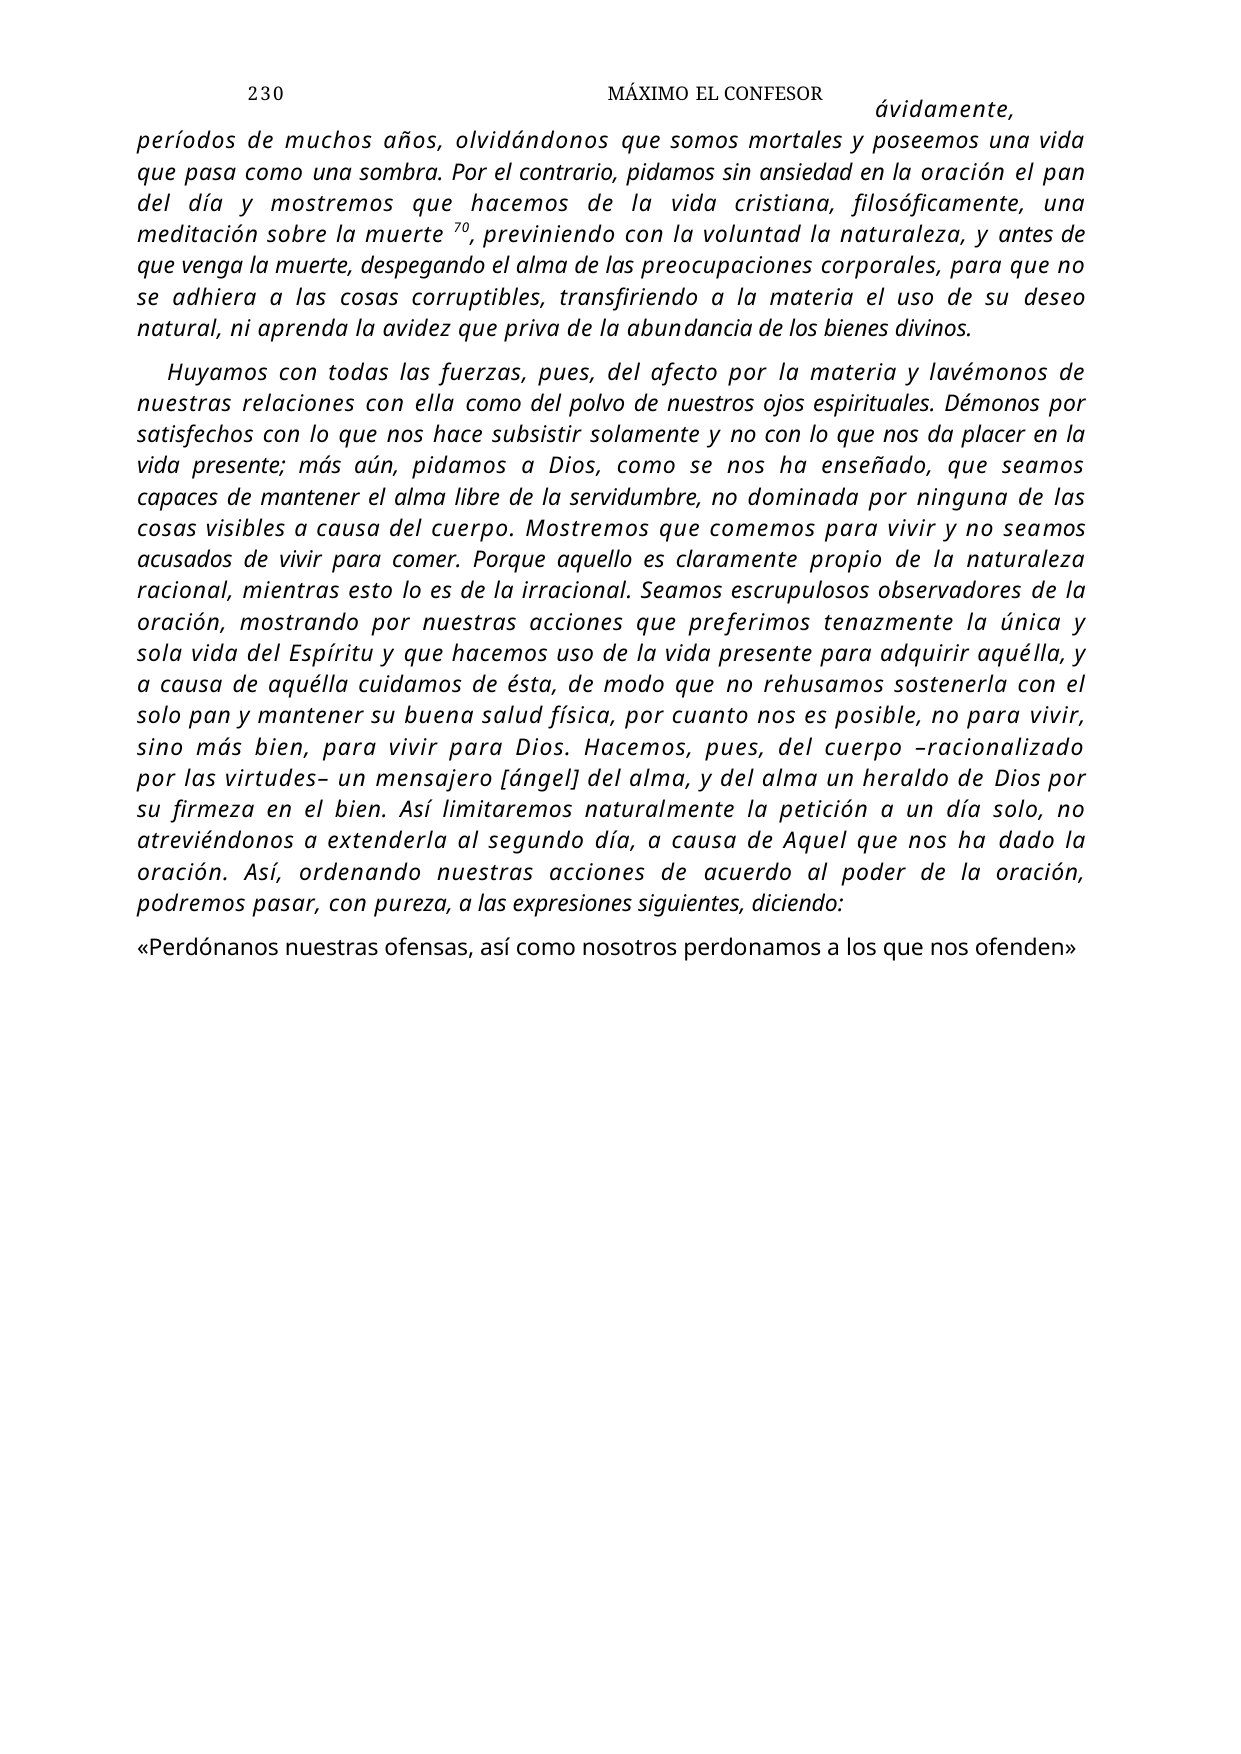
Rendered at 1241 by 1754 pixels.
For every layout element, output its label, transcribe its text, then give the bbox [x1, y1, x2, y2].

text Si también nos manda pedir en la oración el pan cotidiano que sostiene nuestra vida presente, se nos manda no sobrepasar los límites de la oración buscando abrazar, ávidamente, períodos de muchos años, olvidándonos que somos mortales y poseemos una vida que pasa como una sombra. Por el contrario, pidamos sin ansiedad en la oración el pan del día y mostremos que hacemos de la vida cristiana, filosóficamente, una meditación sobre la muerte 70, previniendo con la voluntad la naturaleza, y antes de que venga la muerte, despegando el alma de las preocupaciones corporales, para que no se adhiera a las cosas corruptibles, transfiriendo a la materia el uso de su deseo natural, ni aprenda la avidez que priva de la abundancia de los bienes divinos. [137, 93, 1085, 343]
text «Perdónanos nuestras ofensas, así como nosotros perdonamos a los que nos ofenden» [137, 931, 1085, 962]
text Huyamos con todas las fuerzas, pues, del afecto por la materia y lavémonos de nuestras relaciones con ella como del polvo de nuestros ojos espirituales. Démonos por satisfechos con lo que nos hace subsistir solamente y no con lo que nos da placer en la vida presente; más aún, pidamos a Dios, como se nos ha enseñado, que seamos capaces de mantener el alma libre de la servidumbre, no dominada por ninguna de las cosas visibles a causa del cuerpo. Mostremos que comemos para vivir y no seamos acusados de vivir para comer. Porque aquello es claramente propio de la naturaleza racional, mientras esto lo es de la irracional. Seamos escrupulosos observadores de la oración, mostrando por nuestras acciones que preferimos tenazmente la única y sola vida del Espíritu y que hacemos uso de la vida presente para adquirir aquélla, y a causa de aquélla cuidamos de ésta, de modo que no rehusamos sostenerla con el solo pan y mantener su buena salud física, por cuanto nos es posible, no para vivir, sino más bien, para vivir para Dios. Hacemos, pues, del cuerpo –racionalizado por las virtudes– un mensajero [ángel] del alma, y del alma un heraldo de Dios por su firmeza en el bien. Así limitaremos naturalmente la petición a un día solo, no atreviéndonos a extenderla al segundo día, a causa de Aquel que nos ha dado la oración. Así, ordenando nuestras acciones de acuerdo al poder de la oración, podremos pasar, con pureza, a las expresiones siguientes, diciendo: [137, 356, 1085, 918]
